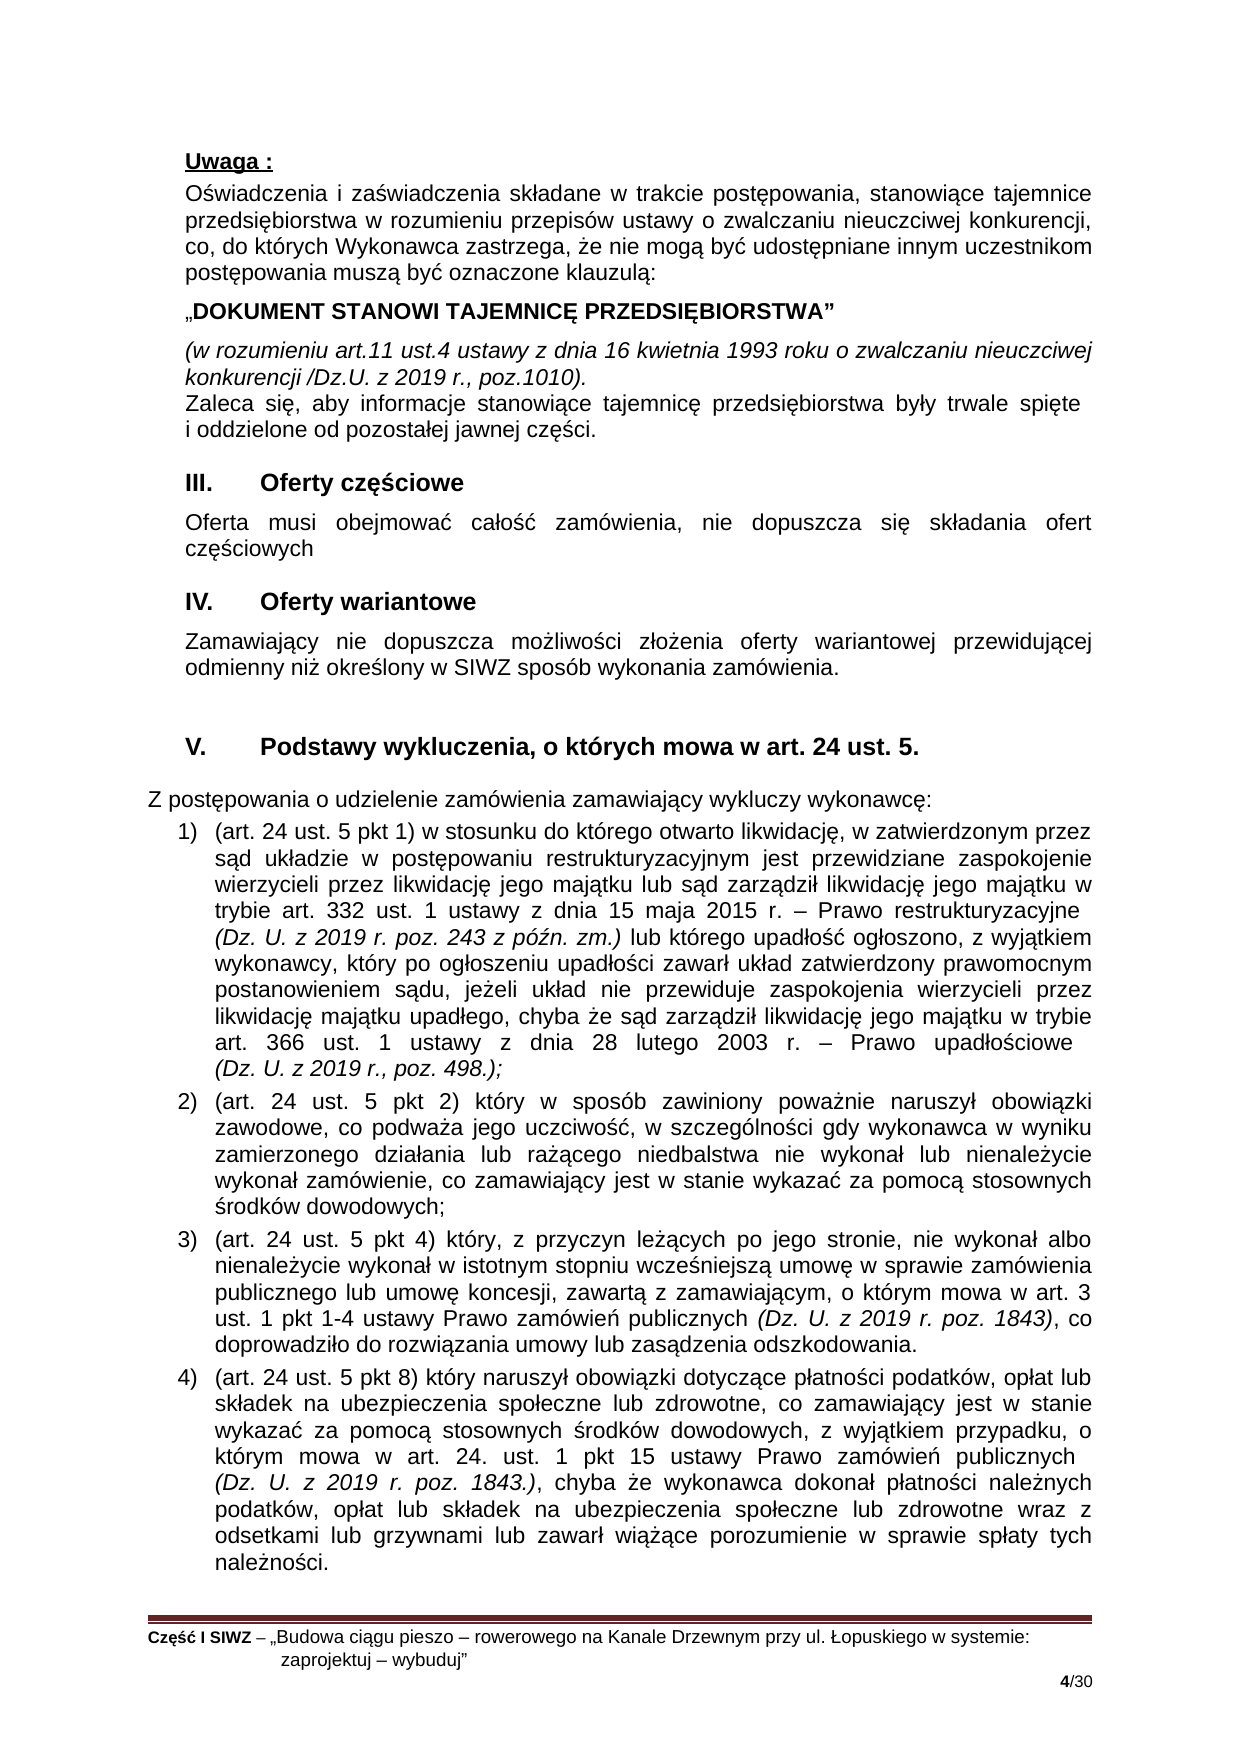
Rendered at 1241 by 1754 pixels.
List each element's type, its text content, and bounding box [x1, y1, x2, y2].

list (art. 24 ust. 5 pkt 8) który naruszył obowiązki dotyczące płatności podatków, opłat lub składek na ubezpieczenia społeczne lub zdrowotne, co zamawiający jest w stanie wykazać za pomocą stosownych środków dowodowych, z wyjątkiem przypadku, o którym mowa w art. 24. ust. 1 pkt 15 ustawy Prawo zamówień publicznych (Dz. U. z 2019 r. poz. 1843.), chyba że wykonawca dokonał płatności należnych podatków, opłat lub składek na ubezpieczenia społeczne lub zdrowotne wraz z odsetkami lub grzywnami lub zawarł wiążące porozumienie w sprawie spłaty tych należności. [177, 1364, 1092, 1575]
list (art. 24 ust. 5 pkt 1) w stosunku do którego otwarto likwidację, w zatwierdzonym przez sąd układzie w postępowaniu restrukturyzacyjnym jest przewidziane zaspokojenie wierzycieli przez likwidację jego majątku lub sąd zarządził likwidację jego majątku w trybie art. 332 ust. 1 ustawy z dnia 15 maja 2015 r. – Prawo restrukturyzacyjne (Dz. U. z 2019 r. poz. 243 z późn. zm.) lub którego upadłość ogłoszono, z wyjątkiem wykonawcy, który po ogłoszeniu upadłości zawarł układ zatwierdzony prawomocnym postanowieniem sądu, jeżeli układ nie przewiduje zaspokojenia wierzycieli przez likwidację majątku upadłego, chyba że sąd zarządził likwidację jego majątku w trybie art. 366 ust. 1 ustawy z dnia 28 lutego 2003 r. – Prawo upadłościowe (Dz. U. z 2019 r., poz. 498.); [177, 818, 1092, 1082]
text Oferta musi obejmować całość zamówienia, nie dopuszcza się składania ofert częściowych [185, 509, 1092, 561]
subtitle Podstawy wykluczenia, o których mowa w art. 24 ust. 5. [185, 732, 1092, 761]
text Zaleca się, aby informacje stanowiące tajemnicę przedsiębiorstwa były trwale spięte i oddzielone od pozostałej jawnej części. [185, 390, 1092, 442]
text „DOKUMENT STANOWI TAJEMNICĘ PRZEDSIĘBIORSTWA” [185, 298, 1092, 324]
text (w rozumieniu art.11 ust.4 ustawy z dnia 16 kwietnia 1993 roku o zwalczaniu nieuczciwej konkurencji /Dz.U. z 2019 r., poz.1010). [185, 337, 1092, 390]
subtitle Oferty wariantowe [185, 586, 1092, 615]
text Z postępowania o udzielenie zamówienia zamawiający wykluczy wykonawcę: [148, 786, 1092, 812]
text Uwaga : [185, 148, 1092, 174]
subtitle Oferty częściowe [185, 467, 1092, 496]
list (art. 24 ust. 5 pkt 4) który, z przyczyn leżących po jego stronie, nie wykonał albo nienależycie wykonał w istotnym stopniu wcześniejszą umowę w sprawie zamówienia publicznego lub umowę koncesji, zawartą z zamawiającym, o którym mowa w art. 3 ust. 1 pkt 1-4 ustawy Prawo zamówień publicznych (Dz. U. z 2019 r. poz. 1843), co doprowadziło do rozwiązania umowy lub zasądzenia odszkodowania. [177, 1226, 1092, 1358]
text Zamawiający nie dopuszcza możliwości złożenia oferty wariantowej przewidującej odmienny niż określony w SIWZ sposób wykonania zamówienia. [185, 628, 1092, 680]
list (art. 24 ust. 5 pkt 2) który w sposób zawiniony poważnie naruszył obowiązki zawodowe, co podważa jego uczciwość, w szczególności gdy wykonawca w wyniku zamierzonego działania lub rażącego niedbalstwa nie wykonał lub nienależycie wykonał zamówienie, co zamawiający jest w stanie wykazać za pomocą stosownych środków dowodowych; [177, 1088, 1092, 1220]
text Oświadczenia i zaświadczenia składane w trakcie postępowania, stanowiące tajemnice przedsiębiorstwa w rozumieniu przepisów ustawy o zwalczaniu nieuczciwej konkurencji, co, do których Wykonawca zastrzega, że nie mogą być udostępniane innym uczestnikom postępowania muszą być oznaczone klauzulą: [185, 180, 1092, 286]
